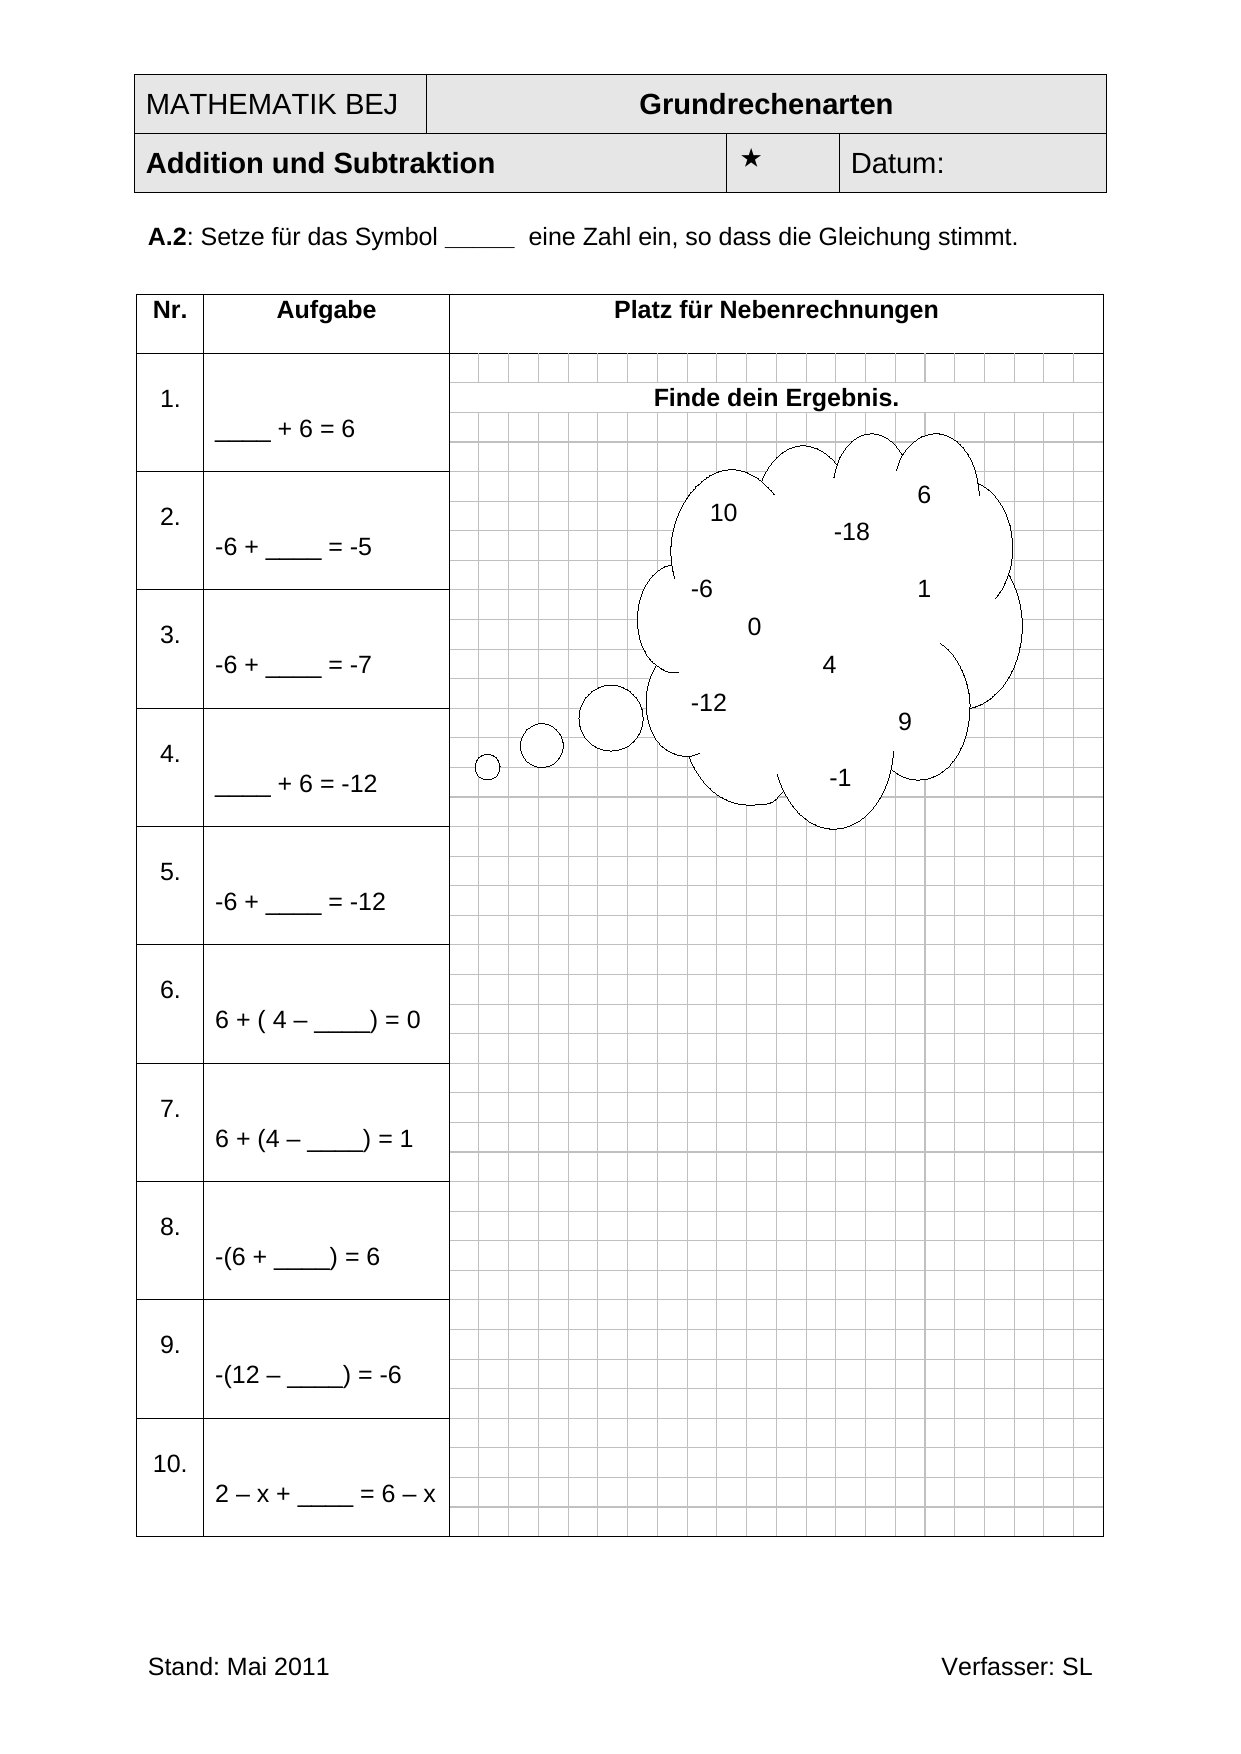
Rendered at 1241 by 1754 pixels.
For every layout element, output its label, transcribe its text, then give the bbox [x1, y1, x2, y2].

table_cell [569, 738, 597, 767]
table_cell [658, 413, 687, 441]
table_cell [717, 1005, 746, 1033]
table_cell [1044, 1241, 1073, 1270]
table_cell [509, 502, 538, 530]
table_cell [807, 1448, 835, 1477]
table_cell [479, 975, 508, 1003]
table_header Platz für Nebenrechnungen [450, 295, 1103, 353]
table_cell [777, 1300, 806, 1329]
table_cell [836, 1508, 865, 1536]
table_cell [985, 857, 1014, 885]
table_cell [896, 354, 924, 382]
table_cell [926, 857, 954, 885]
table_cell [539, 679, 568, 708]
table_cell [882, 770, 895, 796]
table_cell [509, 768, 538, 796]
table_cell [479, 443, 508, 471]
table_cell [955, 413, 984, 441]
table_cell [747, 1448, 776, 1477]
table_cell [628, 1182, 657, 1211]
table_cell [926, 1300, 954, 1329]
table_cell [1044, 945, 1073, 974]
table_cell [509, 916, 538, 944]
table_cell [747, 975, 776, 1003]
table_cell [1015, 1478, 1043, 1506]
table_cell [926, 1419, 954, 1447]
table_cell [658, 443, 687, 471]
table_cell [479, 1271, 508, 1299]
table_cell [777, 1064, 806, 1092]
table_cell [717, 1448, 746, 1477]
table_cell [598, 886, 627, 915]
table_cell [450, 1123, 478, 1151]
table_cell [777, 975, 806, 1003]
table_cell [450, 1093, 478, 1122]
table_cell -6 + ____ = -5 [204, 472, 449, 589]
table_cell [1015, 1153, 1043, 1181]
table_cell [1015, 502, 1043, 530]
table_cell [628, 679, 649, 708]
table_cell [509, 650, 538, 678]
table_cell [1044, 1212, 1073, 1240]
table_cell [479, 857, 508, 885]
table_cell [866, 1153, 895, 1181]
table_cell [747, 916, 776, 944]
table_cell [955, 798, 984, 826]
table_cell [807, 1271, 835, 1299]
table_cell [628, 1448, 657, 1477]
table_cell [539, 502, 568, 530]
table_cell [539, 650, 568, 678]
table_cell [569, 413, 597, 441]
table_cell [955, 1478, 984, 1506]
table_cell [1044, 650, 1073, 678]
table_cell [717, 886, 746, 915]
table_cell [1074, 1271, 1103, 1299]
table_cell [866, 1034, 895, 1063]
table_cell [717, 413, 746, 441]
table_cell [836, 886, 865, 915]
table_cell [479, 1064, 508, 1092]
table_cell [598, 827, 627, 856]
table_cell [628, 620, 642, 648]
table_cell [777, 916, 806, 944]
table_header Nr. [137, 295, 203, 353]
table_cell [450, 1330, 478, 1358]
table_cell [569, 886, 597, 915]
table_cell [479, 1360, 508, 1388]
table_cell Finde dein Ergebnis. [450, 383, 1103, 412]
table_cell [688, 1093, 716, 1122]
table_cell [896, 1508, 924, 1536]
table_cell [1074, 827, 1103, 856]
table_cell [1074, 531, 1103, 560]
table_cell [569, 1241, 597, 1270]
table_cell [569, 1478, 597, 1506]
table_cell [1074, 1448, 1103, 1477]
table_cell [569, 1330, 597, 1358]
table_cell [1044, 1064, 1073, 1092]
table_cell [836, 1330, 865, 1358]
table_cell [1074, 1360, 1103, 1388]
table_cell [479, 1123, 508, 1151]
table_cell [1015, 827, 1043, 856]
table_cell [598, 748, 627, 767]
table_cell [628, 413, 657, 441]
table_cell [1074, 1478, 1103, 1506]
table_cell [628, 1123, 657, 1151]
table_cell [985, 1123, 1014, 1151]
table_cell [479, 886, 508, 915]
table_cell [1074, 590, 1103, 619]
table_cell [896, 798, 924, 826]
table_cell [479, 1508, 508, 1536]
table_cell [598, 502, 627, 530]
table_cell [688, 472, 715, 495]
table_cell [598, 443, 627, 471]
table_cell [628, 916, 657, 944]
table_cell [569, 1064, 597, 1092]
table_cell [479, 1182, 508, 1211]
table_cell [450, 1064, 478, 1092]
table_cell [807, 975, 835, 1003]
table_cell [955, 827, 984, 856]
table_cell [658, 945, 687, 974]
table_cell [628, 1212, 657, 1240]
table_cell [658, 857, 687, 885]
table_cell [985, 472, 1014, 501]
table_cell [747, 1123, 776, 1151]
table_cell [896, 857, 924, 885]
table_cell [896, 916, 924, 944]
table_cell [539, 1182, 568, 1211]
table_cell [1015, 1093, 1043, 1122]
table_cell [598, 1123, 627, 1151]
table_cell [628, 531, 657, 560]
table_cell [1044, 1271, 1073, 1299]
table_cell [1074, 1123, 1103, 1151]
table_cell [658, 1212, 687, 1240]
table_cell [479, 620, 508, 648]
table_cell [985, 1153, 1014, 1181]
table_cell [509, 886, 538, 915]
table_cell [539, 1478, 568, 1506]
table_cell [926, 798, 954, 826]
table_cell [926, 1508, 954, 1536]
table_cell [985, 1478, 1014, 1506]
table_cell [866, 945, 895, 974]
table_cell [658, 1300, 687, 1329]
table_cell [747, 1064, 776, 1092]
table_cell [539, 1419, 568, 1447]
table_cell [1015, 1508, 1043, 1536]
table_cell [836, 1212, 865, 1240]
table_cell [1074, 502, 1103, 530]
table_cell [539, 590, 568, 619]
table_header Aufgabe [204, 295, 449, 353]
table_cell [1044, 443, 1073, 471]
table_cell [1015, 768, 1043, 796]
table_cell [509, 679, 538, 708]
table_cell [717, 1064, 746, 1092]
table_cell [985, 886, 1014, 915]
table_cell [955, 916, 984, 944]
table_cell [1044, 1508, 1073, 1536]
table_cell [628, 1241, 657, 1270]
table_cell [509, 590, 538, 619]
table_cell [985, 1093, 1014, 1122]
table_cell [628, 1300, 657, 1329]
table_cell [450, 561, 478, 589]
table_cell [836, 1182, 865, 1211]
table_cell [717, 1241, 746, 1270]
table_cell [509, 738, 534, 767]
table_cell [1044, 1034, 1073, 1063]
table_cell [479, 709, 508, 737]
table_cell -6 + ____ = -7 [204, 590, 449, 708]
table_cell [658, 1330, 687, 1358]
table_cell [658, 827, 687, 856]
table_cell [985, 1389, 1014, 1418]
table_cell [777, 1123, 806, 1151]
table_cell [569, 1182, 597, 1211]
table_cell [1074, 1153, 1103, 1181]
table_cell [955, 1330, 984, 1358]
table_cell ____ + 6 = -12 [204, 709, 449, 826]
table_cell [1015, 857, 1043, 885]
table_cell [569, 531, 597, 560]
table_cell [807, 1478, 835, 1506]
table_cell [539, 1064, 568, 1092]
table_cell [807, 945, 835, 974]
table_cell [688, 354, 716, 382]
table_cell [960, 443, 984, 471]
table_cell [985, 738, 1014, 767]
table_cell [539, 1300, 568, 1329]
table_cell [450, 354, 478, 382]
table_cell [926, 1182, 954, 1211]
table_cell [807, 1389, 835, 1418]
table_cell [688, 1419, 716, 1447]
table_cell [747, 1182, 776, 1211]
table_cell [807, 1123, 835, 1151]
table_cell [777, 1241, 806, 1270]
table_cell [450, 1508, 478, 1536]
table_cell [509, 561, 538, 589]
table_cell [1044, 1093, 1073, 1122]
table_cell [509, 1271, 538, 1299]
table_cell [658, 1271, 687, 1299]
table_cell [598, 916, 627, 944]
table_cell [747, 886, 776, 915]
table_cell [836, 1093, 865, 1122]
table_cell [985, 1064, 1014, 1092]
table_cell [479, 798, 508, 826]
table_cell [479, 1478, 508, 1506]
table_cell 9. [137, 1300, 203, 1418]
table_cell [450, 1300, 478, 1329]
table_cell [569, 1300, 597, 1329]
table_cell [836, 413, 865, 441]
table_cell [1044, 975, 1073, 1003]
table_cell [926, 1034, 954, 1063]
table_cell [509, 443, 538, 471]
table_cell [747, 1330, 776, 1358]
table_cell [598, 945, 627, 974]
table_cell [717, 857, 746, 885]
table_cell [926, 1005, 954, 1033]
table_cell [628, 827, 657, 856]
table_cell [688, 768, 716, 796]
table_cell -(12 – ____) = -6 [204, 1300, 449, 1418]
table_cell [985, 827, 1014, 856]
text A.2: Setze für das Symbol _____ eine Zahl ein, so dass die Gleichung stimmt. [148, 222, 1093, 250]
table_cell [777, 1478, 806, 1506]
table_cell [658, 975, 687, 1003]
table_cell [479, 1389, 508, 1418]
table_cell [836, 1300, 865, 1329]
table_cell [985, 1034, 1014, 1063]
table_cell [1074, 620, 1103, 648]
table_cell [896, 774, 924, 796]
table_cell [509, 413, 538, 441]
table_cell [1015, 413, 1043, 441]
table_cell [688, 757, 693, 767]
table_cell [688, 443, 716, 471]
table_cell [836, 945, 865, 974]
table_cell [985, 798, 1014, 826]
table_cell [1074, 1093, 1103, 1122]
table_cell [1015, 1182, 1043, 1211]
table_cell [748, 472, 765, 480]
table_cell [539, 1271, 568, 1299]
table_cell [807, 857, 835, 885]
table_cell [717, 1123, 746, 1151]
table_cell [717, 1330, 746, 1358]
table_cell [479, 1153, 508, 1181]
table_cell [658, 502, 683, 530]
table_cell [509, 1419, 538, 1447]
table_cell [1021, 620, 1043, 648]
table_cell [658, 1448, 687, 1477]
table_cell [539, 1508, 568, 1536]
table_cell [896, 1389, 924, 1418]
table_cell [450, 1271, 478, 1299]
table_cell [717, 1212, 746, 1240]
table_cell [598, 1153, 627, 1181]
table_cell [1044, 531, 1073, 560]
table_cell [450, 738, 478, 767]
table_cell [747, 413, 776, 441]
table_cell [628, 1153, 657, 1181]
table_cell 8. [137, 1182, 203, 1299]
table_cell [569, 827, 597, 856]
table_cell [539, 1448, 568, 1477]
table_cell [866, 1064, 895, 1092]
table_cell [569, 798, 597, 826]
table_cell [1015, 945, 1043, 974]
table_cell [1074, 1300, 1103, 1329]
table_cell [777, 1330, 806, 1358]
table_cell [569, 354, 597, 382]
table_cell [598, 650, 627, 678]
table_cell [807, 354, 835, 382]
table_cell [539, 1005, 568, 1033]
table_cell [926, 354, 954, 382]
table_cell [598, 1034, 627, 1063]
table_cell [985, 443, 1014, 471]
table_cell [569, 650, 597, 678]
table_cell [926, 975, 954, 1003]
table_cell [598, 768, 627, 796]
table_cell [955, 354, 984, 382]
table_cell [966, 709, 984, 737]
table_cell [1015, 738, 1043, 767]
table_cell [569, 679, 597, 708]
table_cell [926, 1212, 954, 1240]
table_cell [658, 1360, 687, 1388]
table_cell [479, 916, 508, 944]
table_cell [688, 827, 716, 856]
table_cell [866, 1448, 895, 1477]
table_cell [926, 1389, 954, 1418]
table_cell [479, 827, 508, 856]
table_cell [509, 827, 538, 856]
table_cell [807, 443, 835, 460]
table_cell [658, 1419, 687, 1447]
table_cell [450, 1360, 478, 1388]
table_cell [747, 1360, 776, 1388]
table_cell 5. [137, 827, 203, 944]
table_cell [539, 472, 568, 501]
table_cell [1044, 738, 1073, 767]
table_cell [539, 561, 568, 589]
table_cell [866, 1005, 895, 1033]
table_cell [985, 945, 1014, 974]
table_cell [450, 768, 478, 796]
table_cell [896, 1034, 924, 1063]
table_cell [836, 975, 865, 1003]
table_cell [1074, 1034, 1103, 1063]
table_cell [688, 975, 716, 1003]
table_cell [926, 1123, 954, 1151]
table_cell [896, 1093, 924, 1122]
table_cell 2 – x + ____ = 6 – x [204, 1419, 449, 1536]
table_cell [926, 1064, 954, 1092]
table_cell [866, 1182, 895, 1211]
table_cell [896, 1241, 924, 1270]
table_cell [747, 1300, 776, 1329]
table_cell [985, 1360, 1014, 1388]
table_cell [479, 738, 508, 767]
table_cell [866, 354, 895, 382]
table_cell [688, 857, 716, 885]
table_cell [658, 798, 687, 826]
table_cell [985, 768, 1014, 796]
table_cell [866, 1212, 895, 1240]
table_cell [985, 1419, 1014, 1447]
table_cell [450, 650, 478, 678]
table_cell [717, 1093, 746, 1122]
table_cell [1074, 857, 1103, 885]
table_cell [688, 1034, 716, 1063]
table_cell [1074, 354, 1103, 382]
table_cell [1074, 738, 1103, 767]
table_cell [1015, 1212, 1043, 1240]
table_cell [955, 1300, 984, 1329]
table_cell [539, 975, 568, 1003]
table_cell [717, 1271, 746, 1299]
table_cell [717, 1300, 746, 1329]
table_cell [598, 679, 627, 689]
table_cell [955, 768, 984, 796]
table_cell [866, 975, 895, 1003]
table_cell [717, 443, 746, 471]
table_cell [509, 1330, 538, 1358]
table_cell [1074, 886, 1103, 915]
table_cell [1044, 1448, 1073, 1477]
table_cell [836, 1123, 865, 1151]
table_cell [539, 857, 568, 885]
table_cell [598, 413, 627, 441]
table_cell [985, 975, 1014, 1003]
table_cell [598, 1508, 627, 1536]
table_cell [807, 413, 835, 441]
table_cell [688, 916, 716, 944]
table_cell 3. [137, 590, 203, 708]
table_cell [926, 1093, 954, 1122]
table_cell [658, 1093, 687, 1122]
table_cell [1001, 502, 1014, 530]
table_cell [688, 1271, 716, 1299]
table_cell [539, 1360, 568, 1388]
table_cell [569, 1271, 597, 1299]
table_cell [658, 472, 687, 501]
table_cell [955, 1389, 984, 1418]
table_cell [1015, 531, 1043, 560]
table_cell [569, 1389, 597, 1418]
table_cell [747, 801, 776, 826]
table_cell [1044, 1153, 1073, 1181]
table_cell [450, 531, 478, 560]
table_cell [628, 472, 657, 501]
table_cell [896, 1123, 924, 1151]
table_cell [836, 443, 849, 463]
table_cell [1015, 886, 1043, 915]
table_cell [747, 1034, 776, 1063]
table_cell [866, 1123, 895, 1151]
table_cell [569, 590, 597, 619]
table_cell [747, 443, 776, 471]
table_cell [479, 1448, 508, 1477]
table_cell [747, 1212, 776, 1240]
table_cell [688, 1123, 716, 1151]
table_cell [1044, 1330, 1073, 1358]
table_cell [807, 1093, 835, 1122]
table_cell [955, 1153, 984, 1181]
table_cell [1044, 679, 1073, 708]
table_cell [896, 1330, 924, 1358]
table_cell [955, 1005, 984, 1033]
table_cell [896, 1300, 924, 1329]
table_cell [658, 561, 671, 570]
table_cell [539, 916, 568, 944]
table_cell [479, 354, 508, 382]
table_cell [1015, 1064, 1043, 1092]
table_cell [688, 1360, 716, 1388]
table_cell [1074, 1241, 1103, 1270]
table_cell [866, 916, 895, 944]
table_cell [1074, 650, 1103, 678]
table_cell [509, 1005, 538, 1033]
table_cell [569, 768, 597, 796]
table_cell [777, 945, 806, 974]
table_cell [509, 1123, 538, 1151]
table_cell [1074, 413, 1103, 441]
table_cell [569, 1212, 597, 1240]
table_cell [926, 1271, 954, 1299]
table_cell [836, 1271, 865, 1299]
table_cell 1. [137, 354, 203, 471]
table_cell [450, 798, 478, 826]
table_cell 6 + (4 – ____) = 1 [204, 1064, 449, 1181]
table_cell [598, 1419, 627, 1447]
table_cell [1074, 1064, 1103, 1092]
table_cell [628, 1093, 657, 1122]
table_cell [539, 1153, 568, 1181]
table_cell [747, 1389, 776, 1418]
table_cell [1015, 709, 1043, 737]
table_cell [479, 1419, 508, 1447]
table_cell [955, 1034, 984, 1063]
table_cell [1015, 1241, 1043, 1270]
table_cell [479, 1330, 508, 1358]
table_cell [747, 1005, 776, 1033]
table_cell [509, 1153, 538, 1181]
table_cell [1015, 561, 1043, 589]
table_cell [955, 945, 984, 974]
table_cell [866, 857, 895, 885]
table_cell [569, 1005, 597, 1033]
table_cell [569, 1419, 597, 1447]
table_cell [539, 1123, 568, 1151]
table_cell [598, 1241, 627, 1270]
table_cell [717, 1360, 746, 1388]
table_cell [569, 1153, 597, 1181]
table_cell [985, 1005, 1014, 1033]
table_cell [1044, 886, 1073, 915]
table_cell [598, 1064, 627, 1092]
table_cell [717, 945, 746, 974]
table_cell [866, 413, 895, 441]
table_cell [688, 1182, 716, 1211]
table_cell [1044, 709, 1073, 737]
table_cell 6 + ( 4 – ____) = 0 [204, 945, 449, 1063]
table_cell [896, 1360, 924, 1388]
table_cell [926, 1360, 954, 1388]
table_cell [598, 857, 627, 885]
table_cell [955, 1448, 984, 1477]
table_cell [628, 1508, 657, 1536]
table_cell [479, 650, 508, 678]
table_cell [628, 1478, 657, 1506]
table_cell [1044, 1182, 1073, 1211]
table_cell [985, 709, 1014, 737]
table_cell [509, 945, 538, 974]
table_cell [717, 916, 746, 944]
table_cell [807, 1300, 835, 1329]
table_cell [1044, 1300, 1073, 1329]
table_cell [569, 561, 597, 589]
table_cell [688, 1005, 716, 1033]
table_cell [550, 738, 568, 767]
table_cell [926, 886, 954, 915]
table_cell [1044, 590, 1073, 619]
table_cell [836, 1478, 865, 1506]
table_cell [450, 1478, 478, 1506]
table_cell [450, 472, 478, 501]
table_cell [836, 916, 865, 944]
table_cell [1017, 590, 1043, 619]
table_cell [638, 709, 654, 737]
table_cell [658, 1389, 687, 1418]
table_cell [807, 1330, 835, 1358]
table_cell [688, 1448, 716, 1477]
table_cell [658, 1241, 687, 1270]
table_cell [450, 916, 478, 944]
table_cell [450, 620, 478, 648]
table_cell [1074, 561, 1103, 589]
table_cell [807, 1212, 835, 1240]
table_cell [450, 1005, 478, 1033]
table_cell [1015, 472, 1043, 501]
table_cell [807, 1508, 835, 1536]
table_cell [866, 1093, 895, 1122]
table_cell ____ + 6 = 6 [204, 354, 449, 471]
table_cell [598, 1360, 627, 1388]
table_cell [1044, 768, 1073, 796]
table_cell [836, 1153, 865, 1181]
table_cell [598, 1005, 627, 1033]
table_cell [509, 1389, 538, 1418]
table_cell -6 + ____ = -12 [204, 827, 449, 944]
table_cell [628, 886, 657, 915]
table_cell [777, 886, 806, 915]
table_cell [450, 709, 478, 737]
table_cell [450, 1034, 478, 1063]
table_cell [777, 443, 806, 456]
table_cell [717, 1419, 746, 1447]
table_cell [509, 1093, 538, 1122]
table_cell [450, 945, 478, 974]
table_cell [896, 1271, 924, 1299]
table_cell [628, 1360, 657, 1388]
table_cell [479, 1212, 508, 1240]
table_cell [777, 1093, 806, 1122]
table_cell [807, 1153, 835, 1181]
table_cell [777, 1034, 806, 1063]
table_cell [866, 1478, 895, 1506]
table_cell [479, 413, 508, 441]
table_cell [717, 1153, 746, 1181]
table_cell [539, 620, 568, 648]
table_cell [539, 945, 568, 974]
table_cell [450, 413, 478, 441]
table_cell [479, 1034, 508, 1063]
table_cell [866, 798, 895, 826]
table_cell [688, 1300, 716, 1329]
table_cell [866, 1271, 895, 1299]
table_cell [1009, 561, 1014, 582]
table_cell [479, 1300, 508, 1329]
table_cell [1044, 1005, 1073, 1033]
table_cell [896, 886, 924, 915]
table_cell [598, 1093, 627, 1122]
table_cell [1074, 1330, 1103, 1358]
table_cell [955, 857, 984, 885]
table_cell [985, 916, 1014, 944]
table_cell [985, 413, 1014, 441]
table_cell [836, 1005, 865, 1033]
table_cell [1015, 1448, 1043, 1477]
table_cell [985, 1330, 1014, 1358]
table_cell [1015, 354, 1043, 382]
table_cell [598, 472, 627, 501]
table_cell [450, 679, 478, 708]
table_cell [1074, 975, 1103, 1003]
table_cell [955, 738, 984, 767]
table_cell [628, 1389, 657, 1418]
table_cell [450, 1448, 478, 1477]
table_cell [658, 531, 672, 560]
table_cell [896, 827, 924, 856]
table_cell [1015, 1419, 1043, 1447]
table_cell [807, 886, 835, 915]
table_cell [852, 818, 865, 826]
table_cell [658, 1005, 687, 1033]
table_cell [658, 1153, 687, 1181]
table_cell [836, 1241, 865, 1270]
table_cell [688, 1064, 716, 1092]
table_cell [747, 1241, 776, 1270]
table_cell [658, 1508, 687, 1536]
table_cell [866, 1360, 895, 1388]
table_cell [598, 531, 627, 560]
table_cell [896, 1064, 924, 1092]
table_cell [1015, 975, 1043, 1003]
table_cell [866, 1419, 895, 1447]
table_cell [836, 827, 865, 856]
table_cell [1015, 1005, 1043, 1033]
table_cell [1044, 916, 1073, 944]
table_cell [777, 354, 806, 382]
table_cell [777, 413, 806, 441]
table_cell [1044, 354, 1073, 382]
table_cell [450, 1389, 478, 1418]
table_cell [539, 1212, 568, 1240]
table_cell [1074, 1212, 1103, 1240]
table_cell [955, 1241, 984, 1270]
table_cell [688, 1153, 716, 1181]
table_cell [628, 502, 657, 530]
table_cell [569, 945, 597, 974]
table_cell [539, 531, 568, 560]
table_cell [450, 1241, 478, 1270]
table_cell [777, 798, 806, 826]
table_cell [628, 857, 657, 885]
table_cell [509, 1300, 538, 1329]
table_cell [628, 443, 657, 471]
table_cell [985, 354, 1014, 382]
table_cell [450, 1419, 478, 1447]
table_cell [1015, 1330, 1043, 1358]
table_cell [479, 1241, 508, 1270]
table_cell [1074, 443, 1103, 471]
table_cell [539, 798, 568, 826]
table_cell [836, 857, 865, 885]
table_cell [688, 798, 716, 826]
table_cell [509, 709, 538, 737]
table_cell [509, 472, 538, 501]
table_cell [866, 1389, 895, 1418]
table_cell [658, 768, 687, 796]
table_cell [926, 827, 954, 856]
table_cell 7. [137, 1064, 203, 1181]
table_cell [1074, 916, 1103, 944]
table_cell [658, 1123, 687, 1151]
table_cell [896, 1448, 924, 1477]
table_cell [747, 1153, 776, 1181]
table_cell [509, 354, 538, 382]
table_cell [1044, 620, 1073, 648]
table_cell [539, 768, 568, 796]
table_cell [777, 1389, 806, 1418]
table_cell [539, 443, 568, 471]
table_cell [1044, 502, 1073, 530]
table_cell [1044, 1389, 1073, 1418]
table_cell [1074, 768, 1103, 796]
table_cell [688, 1478, 716, 1506]
table_cell [985, 679, 1014, 708]
table_cell [717, 1478, 746, 1506]
table_cell [955, 975, 984, 1003]
table_cell [1044, 472, 1073, 501]
table_cell [509, 1064, 538, 1092]
table_cell [717, 975, 746, 1003]
table_cell [777, 1153, 806, 1181]
table_cell [807, 1241, 835, 1270]
table_cell [450, 1153, 478, 1181]
table_cell [1044, 1360, 1073, 1388]
table_cell [658, 1478, 687, 1506]
table_cell [598, 1330, 627, 1358]
table_cell [479, 1093, 508, 1122]
table_cell [955, 1212, 984, 1240]
table_cell [777, 857, 806, 885]
table_cell [985, 1271, 1014, 1299]
table_cell [628, 1005, 657, 1033]
table_cell [598, 354, 627, 382]
table_cell -(6 + ____) = 6 [204, 1182, 449, 1299]
table_cell [807, 916, 835, 944]
table_cell [926, 413, 954, 438]
table_cell [896, 975, 924, 1003]
table_cell [747, 857, 776, 885]
table_cell [628, 798, 657, 826]
table_cell [658, 1034, 687, 1063]
table_cell [1015, 916, 1043, 944]
table_cell [955, 1064, 984, 1092]
table_cell [866, 1241, 895, 1270]
table_cell [598, 1478, 627, 1506]
table_cell [509, 857, 538, 885]
table_cell [926, 1448, 954, 1477]
table_cell [836, 1448, 865, 1477]
table_cell [628, 1419, 657, 1447]
table_cell [1074, 1419, 1103, 1447]
table_cell [807, 1064, 835, 1092]
table_cell [777, 1182, 806, 1211]
table_cell [955, 1419, 984, 1447]
table_cell [450, 590, 478, 619]
table_cell [598, 1389, 627, 1418]
table_cell [539, 827, 568, 856]
table_cell [1015, 1300, 1043, 1329]
table_cell [598, 798, 627, 826]
table_cell [985, 1508, 1014, 1536]
table_cell [747, 827, 776, 856]
table_cell [1074, 798, 1103, 826]
table_cell [1074, 1389, 1103, 1418]
table_cell [807, 1419, 835, 1447]
table_cell [985, 1241, 1014, 1270]
table_cell [688, 413, 716, 441]
table_cell [539, 709, 568, 737]
table_cell [569, 1508, 597, 1536]
table_cell [896, 1212, 924, 1240]
table_cell [658, 354, 687, 382]
table_cell [747, 945, 776, 974]
table_cell [539, 1093, 568, 1122]
table_cell [598, 590, 627, 619]
table_cell 4. [137, 709, 203, 826]
table_cell [896, 1478, 924, 1506]
table_cell [598, 1271, 627, 1299]
table_cell [569, 916, 597, 944]
table_cell [509, 1478, 538, 1506]
table_cell [509, 798, 538, 826]
table_cell [479, 472, 508, 501]
table_cell [747, 1271, 776, 1299]
table_cell [985, 1182, 1014, 1211]
table_cell [569, 502, 597, 530]
table_cell [569, 857, 597, 885]
table_cell [569, 1123, 597, 1151]
table_cell [926, 768, 954, 796]
table_cell [539, 354, 568, 382]
table_cell [658, 916, 687, 944]
table_cell [628, 738, 657, 767]
table_cell [836, 1064, 865, 1092]
table_cell [479, 561, 508, 589]
table_cell [479, 531, 508, 560]
table_cell [658, 886, 687, 915]
table_cell [1074, 679, 1103, 708]
table_cell [926, 1241, 954, 1270]
table_cell [717, 798, 746, 826]
table_cell [569, 1034, 597, 1063]
table_cell [807, 827, 835, 856]
table_cell [955, 1093, 984, 1122]
table_cell [569, 472, 597, 501]
table_cell [1044, 798, 1073, 826]
table_cell [509, 1182, 538, 1211]
table_cell [598, 1448, 627, 1477]
table_cell [1015, 1123, 1043, 1151]
table_cell [569, 1448, 597, 1477]
table_cell [1015, 650, 1043, 678]
table_cell [479, 502, 508, 530]
table_cell [628, 1064, 657, 1092]
table_cell [985, 1212, 1014, 1240]
table_cell [539, 886, 568, 915]
table_cell [717, 1034, 746, 1063]
table_cell [509, 1034, 538, 1063]
table_cell [569, 1360, 597, 1388]
table_cell [1015, 1271, 1043, 1299]
table_cell 6. [137, 945, 203, 1063]
table_cell [658, 1064, 687, 1092]
table_cell [1044, 413, 1073, 441]
table_cell [747, 1093, 776, 1122]
table_cell [479, 1005, 508, 1033]
table_cell [955, 1123, 984, 1151]
table_cell [658, 743, 687, 767]
table_cell [717, 354, 746, 382]
table_cell [1074, 472, 1103, 501]
table_cell [1044, 1478, 1073, 1506]
table_cell [1015, 679, 1043, 708]
table_cell [509, 620, 538, 648]
table_cell [777, 1448, 806, 1477]
table_cell [926, 1478, 954, 1506]
table_cell [1015, 1360, 1043, 1388]
table_cell [658, 1182, 687, 1211]
table_cell [807, 1360, 835, 1388]
table_cell [1044, 1123, 1073, 1151]
table_cell [1015, 1034, 1043, 1063]
table_cell [836, 1360, 865, 1388]
table_cell [866, 1330, 895, 1358]
table_cell [836, 1419, 865, 1447]
table_cell [539, 1389, 568, 1418]
table_cell [479, 768, 508, 796]
table_cell [777, 1419, 806, 1447]
table_cell [866, 827, 895, 856]
table_cell [688, 1212, 716, 1240]
table_cell [598, 1182, 627, 1211]
table_cell [1015, 1389, 1043, 1418]
table_cell [1044, 857, 1073, 885]
table_cell [896, 413, 924, 441]
table_cell [926, 1153, 954, 1181]
table_cell [955, 886, 984, 915]
table_cell [717, 827, 746, 856]
table_cell [717, 1182, 746, 1211]
table_cell [807, 821, 815, 826]
table_cell [807, 1034, 835, 1063]
table_cell [896, 945, 924, 974]
table_cell [688, 886, 716, 915]
table_cell [747, 354, 776, 382]
table_cell [985, 1300, 1014, 1329]
table_cell [628, 1034, 657, 1063]
table_cell [450, 827, 478, 856]
table_cell [1015, 798, 1043, 826]
table_cell [628, 561, 657, 589]
table_cell [1044, 827, 1073, 856]
table_cell 2. [137, 472, 203, 589]
table_cell [777, 1212, 806, 1240]
table_cell [450, 975, 478, 1003]
table_cell [717, 1508, 746, 1536]
table_cell [509, 1448, 538, 1477]
table_cell [509, 531, 538, 560]
table_cell [688, 945, 716, 974]
table_cell [955, 1182, 984, 1211]
table_cell [688, 1241, 716, 1270]
table_cell [1044, 561, 1073, 589]
table_cell [509, 975, 538, 1003]
table_cell [450, 1182, 478, 1211]
table_cell [598, 975, 627, 1003]
table_cell [985, 1448, 1014, 1477]
table_cell [688, 1330, 716, 1358]
table_cell [598, 561, 627, 589]
table_cell [1044, 1419, 1073, 1447]
table_cell [509, 1508, 538, 1536]
table_cell 10. [137, 1419, 203, 1536]
table_cell [747, 1478, 776, 1506]
table_cell [628, 975, 657, 1003]
table_cell [628, 590, 642, 619]
table_cell [688, 1508, 716, 1536]
table_cell [717, 1389, 746, 1418]
table_cell [926, 916, 954, 944]
table_cell [955, 1360, 984, 1388]
table_cell [747, 1508, 776, 1536]
table_cell [539, 1034, 568, 1063]
table_cell [628, 354, 657, 382]
table_cell [479, 590, 508, 619]
table_cell [896, 1419, 924, 1447]
table_cell [598, 1300, 627, 1329]
table_cell [777, 827, 806, 856]
table_cell [509, 1212, 538, 1240]
table_cell [628, 650, 655, 678]
table_cell [450, 857, 478, 885]
table_cell [569, 443, 597, 471]
table_cell [509, 1360, 538, 1388]
table_cell [1074, 1508, 1103, 1536]
table_cell [450, 886, 478, 915]
table_cell [1074, 945, 1103, 974]
table_cell [777, 1508, 806, 1536]
table_cell [1074, 1005, 1103, 1033]
table_cell [807, 1005, 835, 1033]
table_cell [628, 945, 657, 974]
table_cell [747, 1419, 776, 1447]
table_cell [569, 1093, 597, 1122]
table_cell [1074, 709, 1103, 737]
table_cell [569, 975, 597, 1003]
table_cell [628, 1330, 657, 1358]
table_cell [866, 1300, 895, 1329]
table_cell [479, 679, 508, 708]
table_cell [598, 620, 627, 648]
table_cell [976, 472, 984, 485]
table_cell [807, 1182, 835, 1211]
table_cell [866, 886, 895, 915]
table_cell [569, 709, 584, 737]
table_cell [1015, 443, 1043, 471]
table_cell [866, 1508, 895, 1536]
table_cell [926, 945, 954, 974]
table_cell [955, 1271, 984, 1299]
table_cell [628, 1271, 657, 1299]
table_cell [509, 1241, 538, 1270]
table_cell [598, 1212, 627, 1240]
table_cell [450, 502, 478, 530]
table_cell [777, 1360, 806, 1388]
table_cell [896, 1005, 924, 1033]
table_cell [450, 1212, 478, 1240]
table_cell [628, 768, 657, 796]
table_cell [926, 1330, 954, 1358]
table_cell [777, 1271, 806, 1299]
table_cell [1074, 1182, 1103, 1211]
table_cell [569, 620, 597, 648]
table_cell [896, 1153, 924, 1181]
table_cell [955, 1508, 984, 1536]
table_cell [836, 354, 865, 382]
table_cell [450, 443, 478, 471]
table_cell [836, 1389, 865, 1418]
table_cell [539, 1330, 568, 1358]
table_cell [836, 1034, 865, 1063]
table_cell [539, 413, 568, 441]
table_cell [777, 1005, 806, 1033]
table_cell [479, 945, 508, 974]
table_cell [896, 1182, 924, 1211]
table_cell [539, 1241, 568, 1270]
table_cell [896, 443, 911, 454]
table_cell [688, 1389, 716, 1418]
